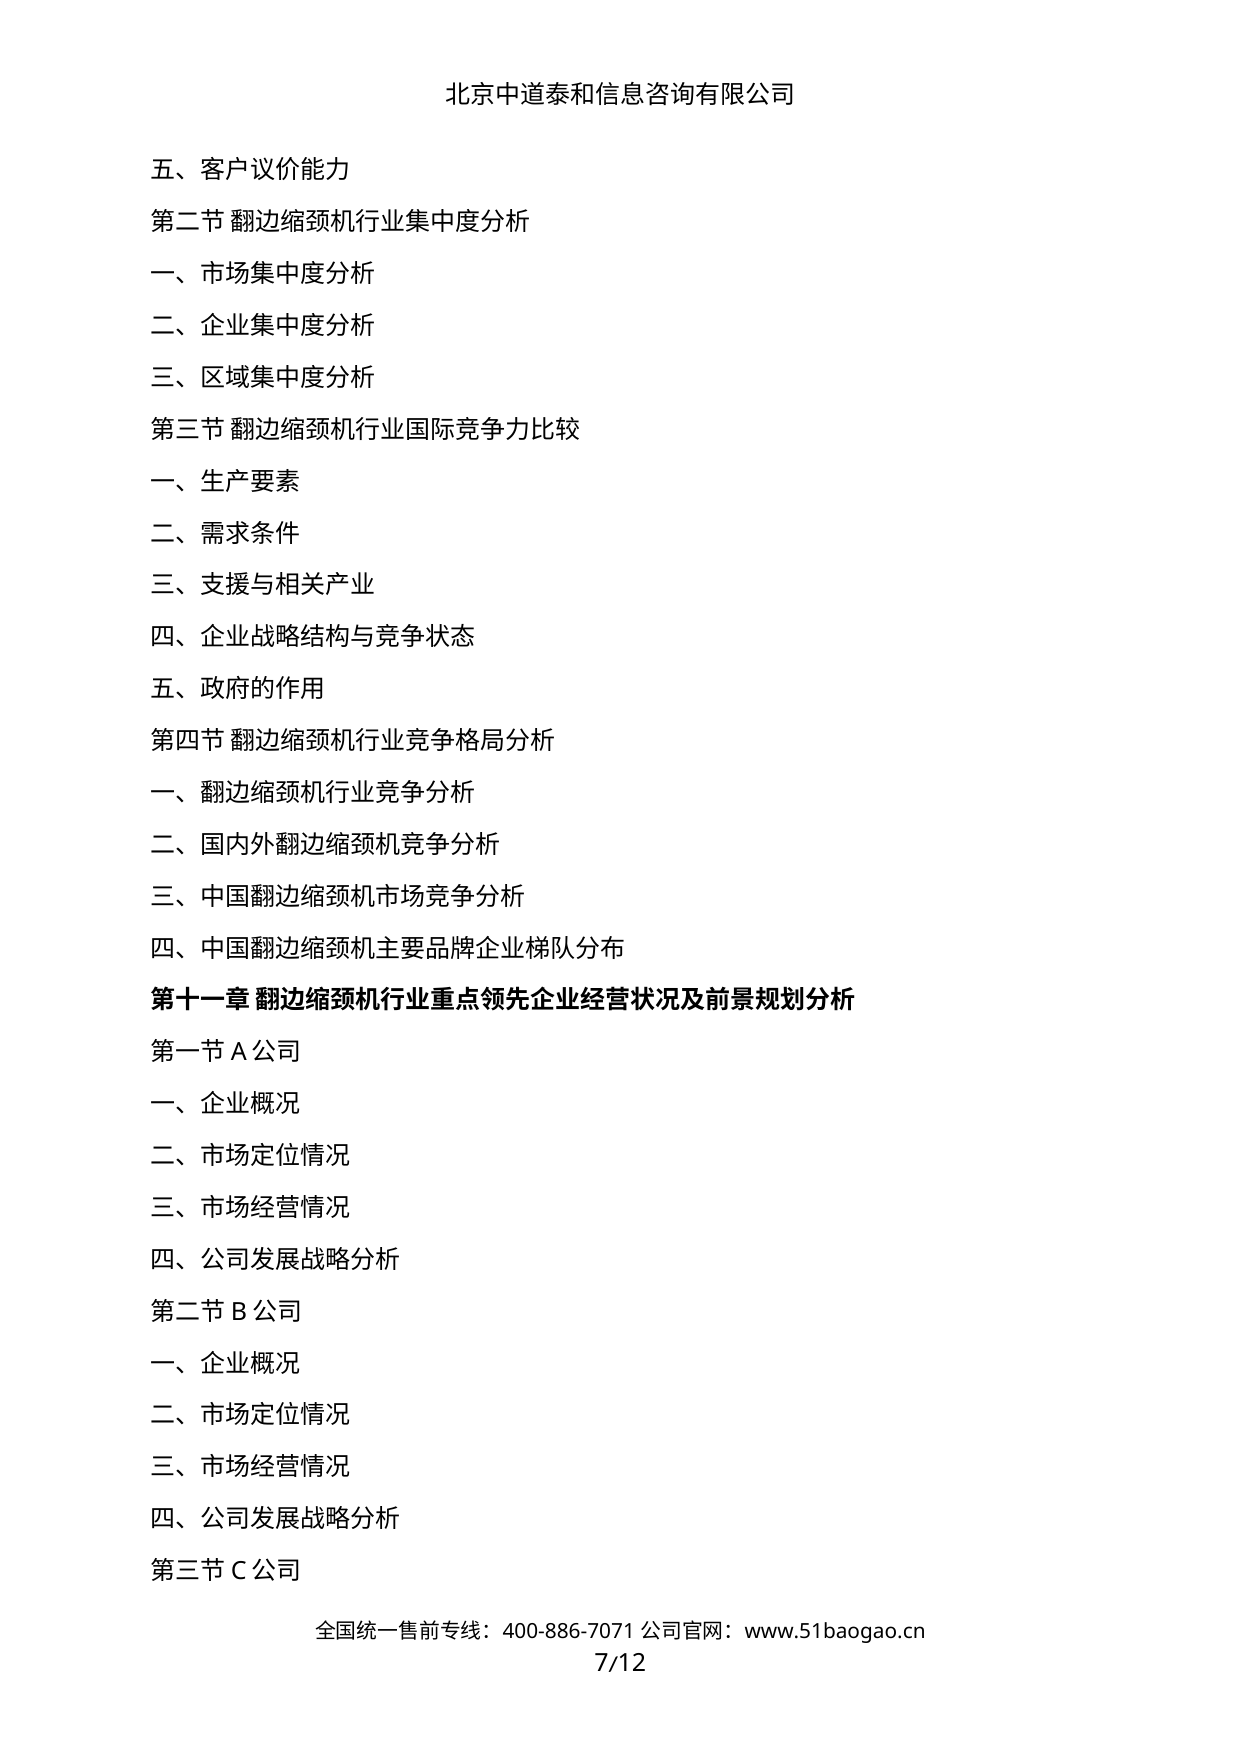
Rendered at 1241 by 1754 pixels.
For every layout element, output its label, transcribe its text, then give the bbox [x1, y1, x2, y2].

text 四、中国翻边缩颈机主要品牌企业梯队分布 [150, 928, 1090, 964]
text 二、国内外翻边缩颈机竞争分析 [150, 824, 1090, 861]
text 一、市场集中度分析 [150, 254, 1090, 290]
text 五、政府的作用 [150, 669, 1090, 705]
text 二、市场定位情况 [150, 1136, 1090, 1172]
text 四、公司发展战略分析 [150, 1239, 1090, 1276]
text 三、支援与相关产业 [150, 565, 1090, 601]
text 三、市场经营情况 [150, 1187, 1090, 1224]
text 一、企业概况 [150, 1084, 1090, 1120]
text 二、市场定位情况 [150, 1395, 1090, 1431]
text 第十一章 翻边缩颈机行业重点领先企业经营状况及前景规划分析 [150, 980, 1090, 1016]
text 一、生产要素 [150, 461, 1090, 497]
text 第二节 翻边缩颈机行业集中度分析 [150, 202, 1090, 238]
text 三、中国翻边缩颈机市场竞争分析 [150, 876, 1090, 912]
text 二、需求条件 [150, 513, 1090, 549]
text 二、企业集中度分析 [150, 306, 1090, 342]
text 第二节 B公司 [150, 1291, 1090, 1327]
text 三、区域集中度分析 [150, 357, 1090, 394]
text 第三节 C公司 [150, 1551, 1090, 1587]
text 四、企业战略结构与竞争状态 [150, 617, 1090, 653]
text 一、翻边缩颈机行业竞争分析 [150, 772, 1090, 809]
text 五、客户议价能力 [150, 150, 1090, 186]
text 第四节 翻边缩颈机行业竞争格局分析 [150, 721, 1090, 757]
text 四、公司发展战略分析 [150, 1499, 1090, 1535]
text 三、市场经营情况 [150, 1447, 1090, 1483]
text 第一节 A公司 [150, 1032, 1090, 1068]
text 一、企业概况 [150, 1343, 1090, 1379]
text 第三节 翻边缩颈机行业国际竞争力比较 [150, 409, 1090, 446]
